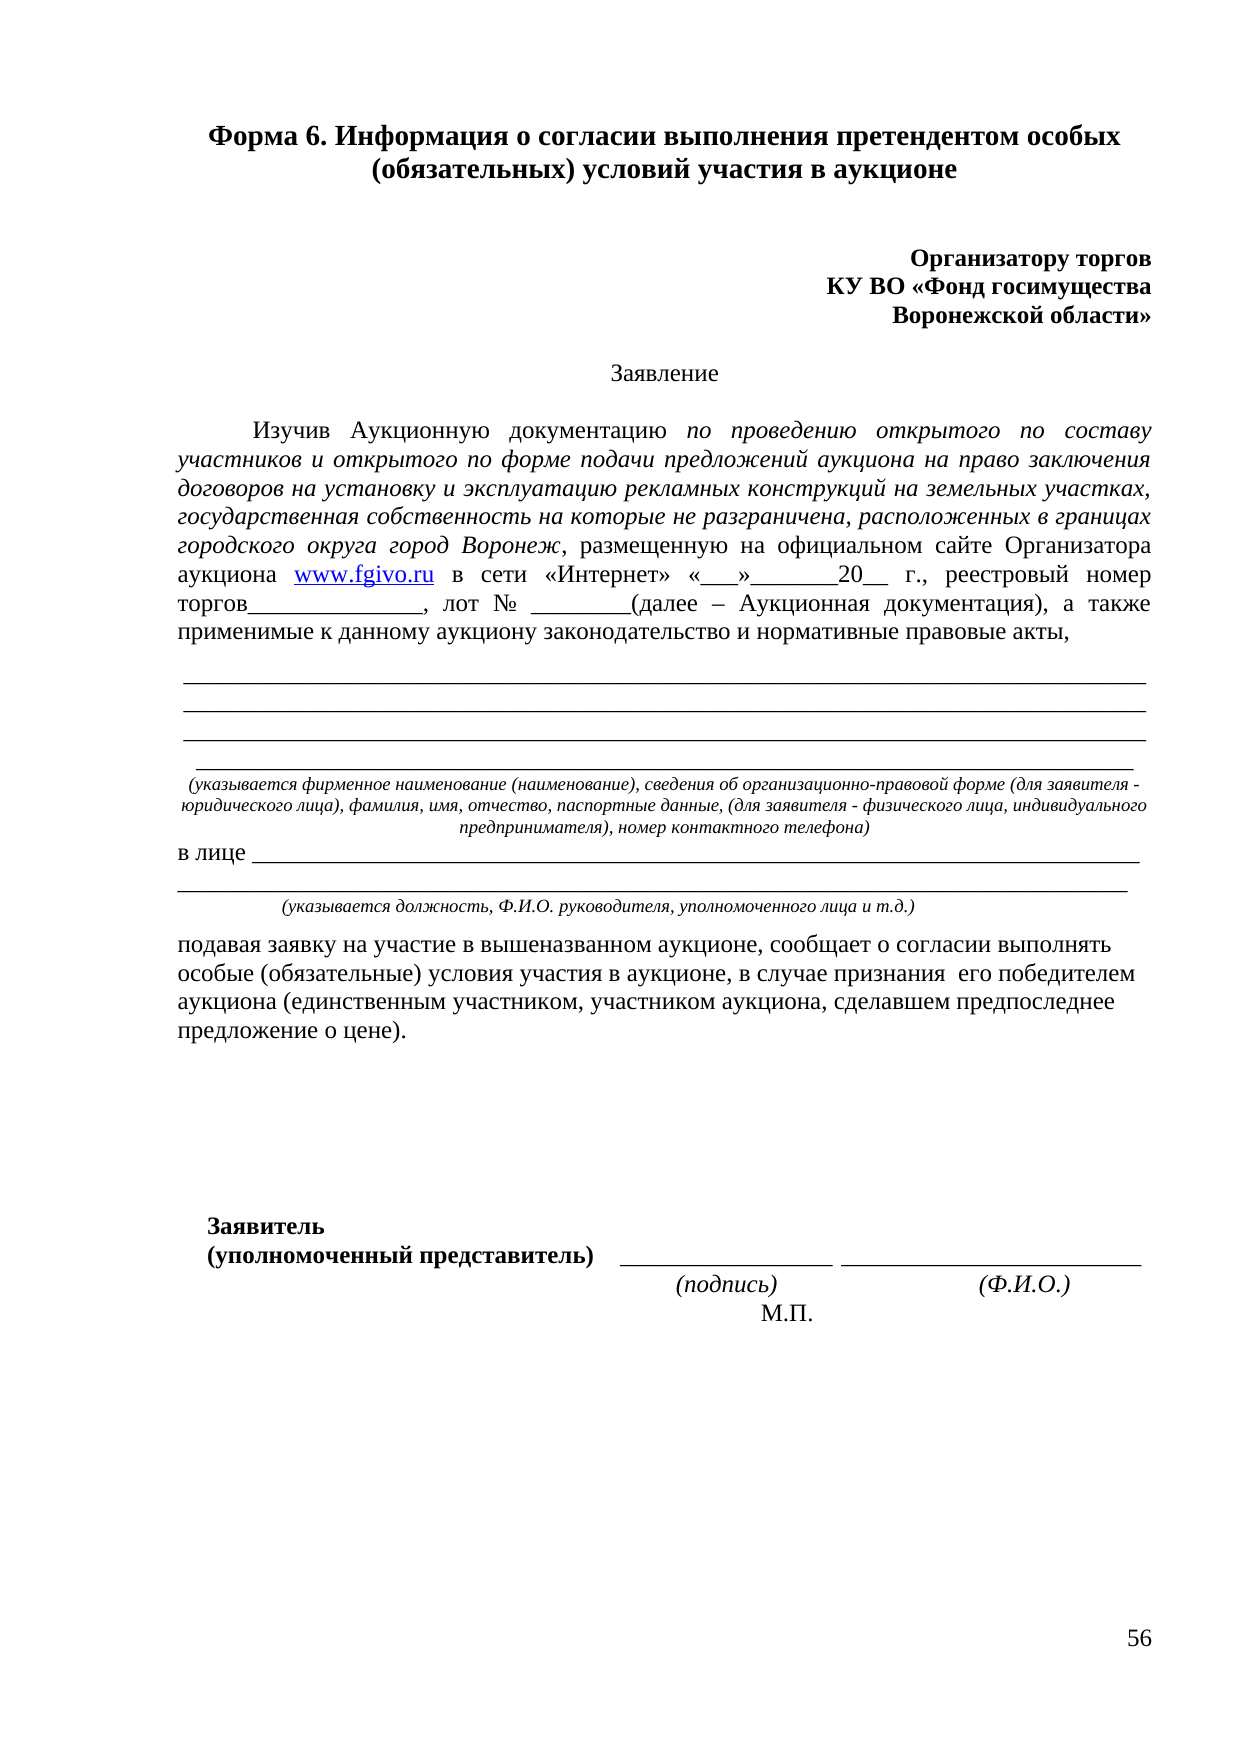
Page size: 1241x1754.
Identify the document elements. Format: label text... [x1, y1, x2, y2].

text КУ ВО «Фонд госимущества [177, 271, 1152, 300]
text __________________________________________________________________________________________________________________________________________________________________________________________________________________________________________________________________________________________________________________ [177, 658, 1152, 773]
text (уполномоченный представитель) _________________ ________________________ [177, 1240, 1152, 1269]
text Заявление [177, 358, 1152, 386]
text Форма 6. Информация о согласии выполнения претендентом особых (обязательных) условий участия в аукционе [177, 118, 1152, 185]
text (указывается должность, Ф.И.О. руководителя, уполномоченного лица и т.д.) [207, 895, 1152, 916]
text Воронежской области» [177, 300, 1152, 329]
text (подпись) (Ф.И.О.) [177, 1269, 1152, 1298]
text Заявитель [177, 1211, 1152, 1240]
text подавая заявку на участие в вышеназванном аукционе, сообщает о согласии выполнять особые (обязательные) условия участия в аукционе, в случае признания его победителем аукциона (единственным участником, участником аукциона, сделавшем предпоследнее предложение о цене). [177, 929, 1152, 1044]
text М.П. [177, 1298, 1152, 1326]
text Изучив Аукционную документацию по проведению открытого по составу участников и открытого по форме подачи предложений аукциона на право заключения договоров на установку и эксплуатацию рекламных конструкций на земельных участках, государственная собственность на которые не разграничена, расположенных в границах городского округа город Воронеж, размещенную на официальном сайте Организатора аукциона www.fgivo.ru в сети «Интернет» «___»_______20__ г., реестровый номер торгов______________, лот № ________(далее – Аукционная документация), а также применимые к данному аукциону законодательство и нормативные правовые акты, [177, 415, 1152, 645]
text в лице _______________________________________________________________________ ____________________________________________________________________________ [177, 837, 1152, 895]
text Организатору торгов [177, 243, 1152, 271]
text (указывается фирменное наименование (наименование), сведения об организационно-правовой форме (для заявителя - юридического лица), фамилия, имя, отчество, паспортные данные, (для заявителя - физического лица, индивидуального предпринимателя), номер контактного телефона) [177, 773, 1152, 837]
